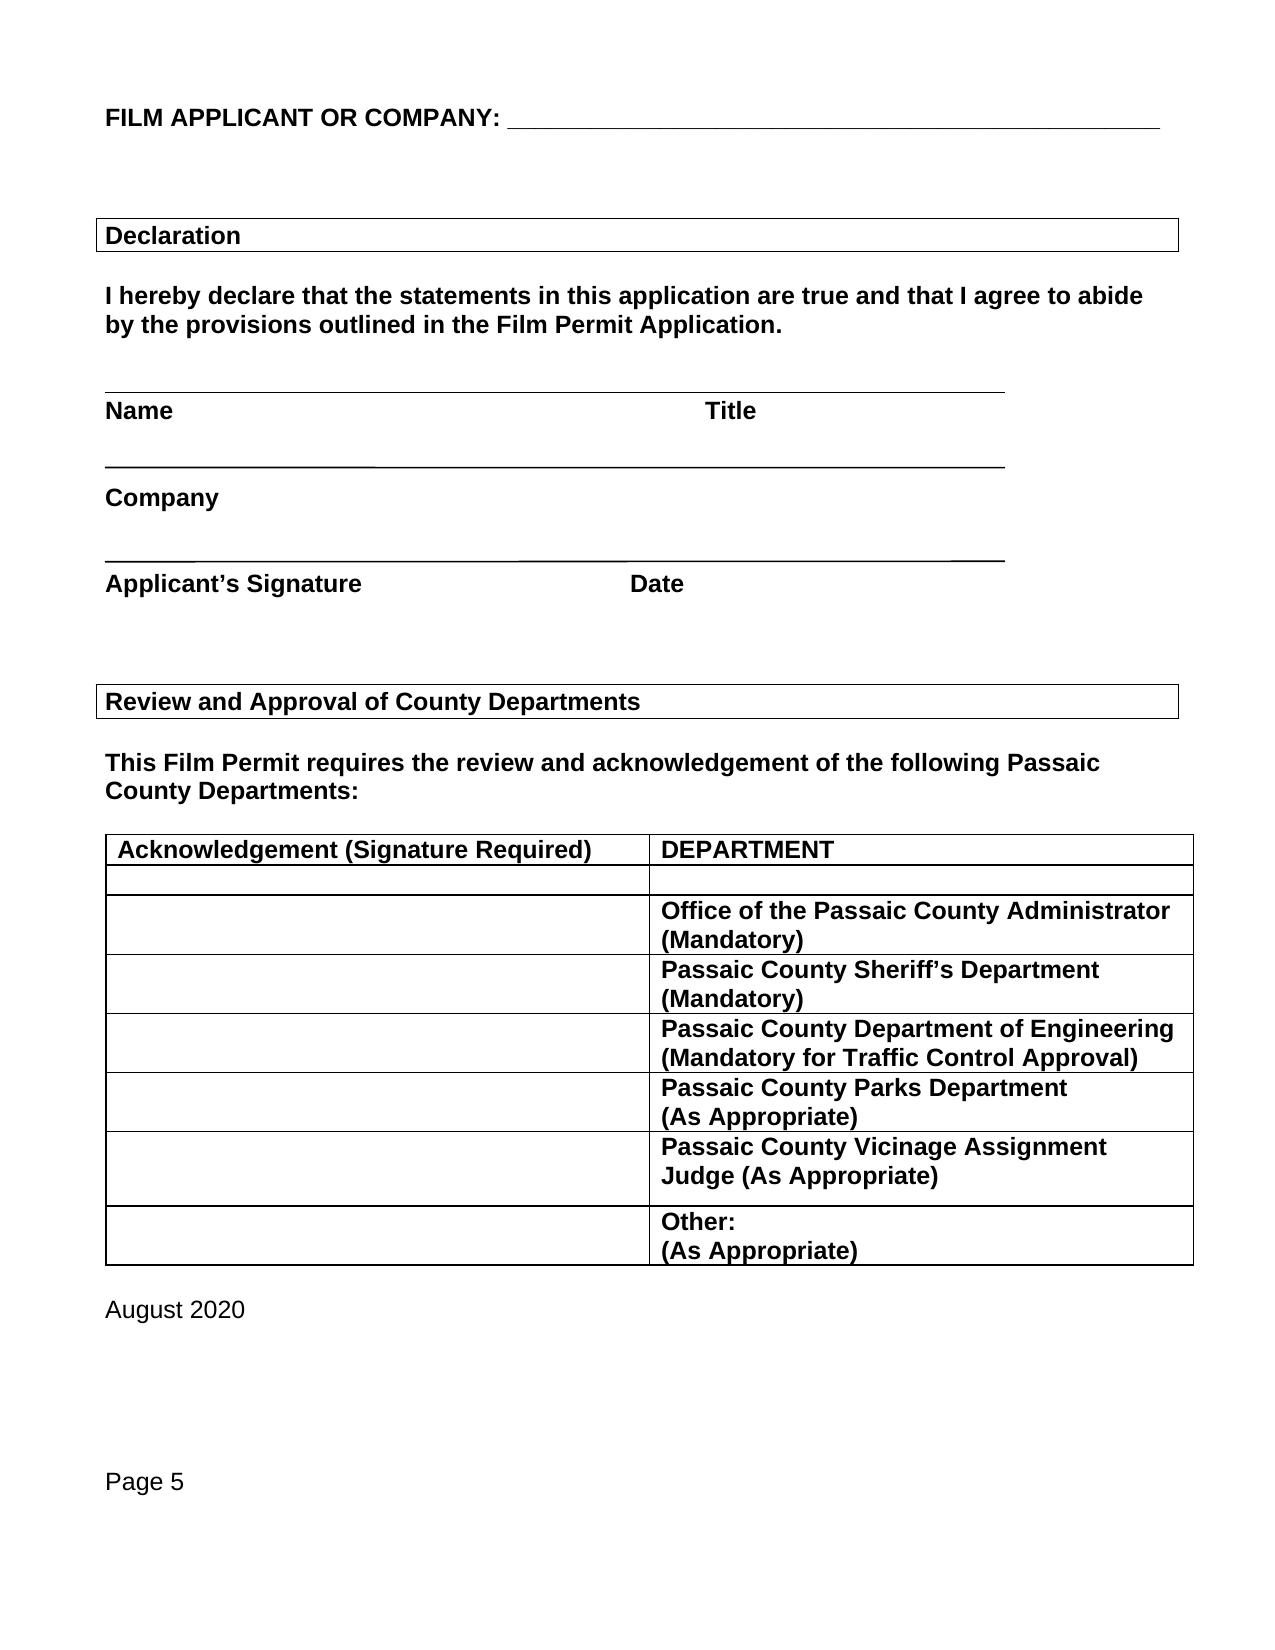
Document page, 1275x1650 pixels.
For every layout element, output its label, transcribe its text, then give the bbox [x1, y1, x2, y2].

table_cell [107, 1207, 649, 1264]
table_cell Passaic County Parks Department (As Appropriate) [650, 1073, 1193, 1131]
text Declaration [97, 219, 1178, 251]
table_header Acknowledgement (Signature Required) [107, 835, 649, 864]
text Name Title [105, 396, 1170, 425]
table_cell [107, 866, 649, 894]
table_cell [107, 896, 649, 953]
table_header DEPARTMENT [650, 835, 1193, 864]
table_cell Passaic County Sheriff’s Department (Mandatory) [650, 955, 1193, 1012]
text Applicant’s Signature Date [105, 569, 1170, 597]
table_cell Office of the Passaic County Administrator (Mandatory) [650, 896, 1193, 953]
table_cell [107, 955, 649, 1012]
text FILM APPLICANT OR COMPANY: _______________________________________________ [105, 102, 1170, 131]
table_cell [107, 1073, 649, 1131]
text Review and Approval of County Departments [97, 685, 1178, 718]
table_cell [107, 1014, 649, 1072]
table_cell Passaic County Vicinage Assignment Judge (As Appropriate) [650, 1132, 1193, 1205]
table_cell Other: (As Appropriate) [650, 1207, 1193, 1264]
subtitle August 2020 [105, 1295, 1170, 1323]
table_cell [107, 1132, 649, 1205]
text Page 5 [105, 1467, 1170, 1496]
text This Film Permit requires the review and acknowledgement of the following Passaic County Departments: [105, 747, 1170, 805]
text I hereby declare that the statements in this application are true and that I agree to abide by the provisions outlined in the Film Permit Application. [105, 281, 1170, 339]
table_cell Passaic County Department of Engineering (Mandatory for Traffic Control Approval) [650, 1014, 1193, 1072]
table_cell [650, 866, 1193, 894]
text Company [105, 482, 1170, 511]
